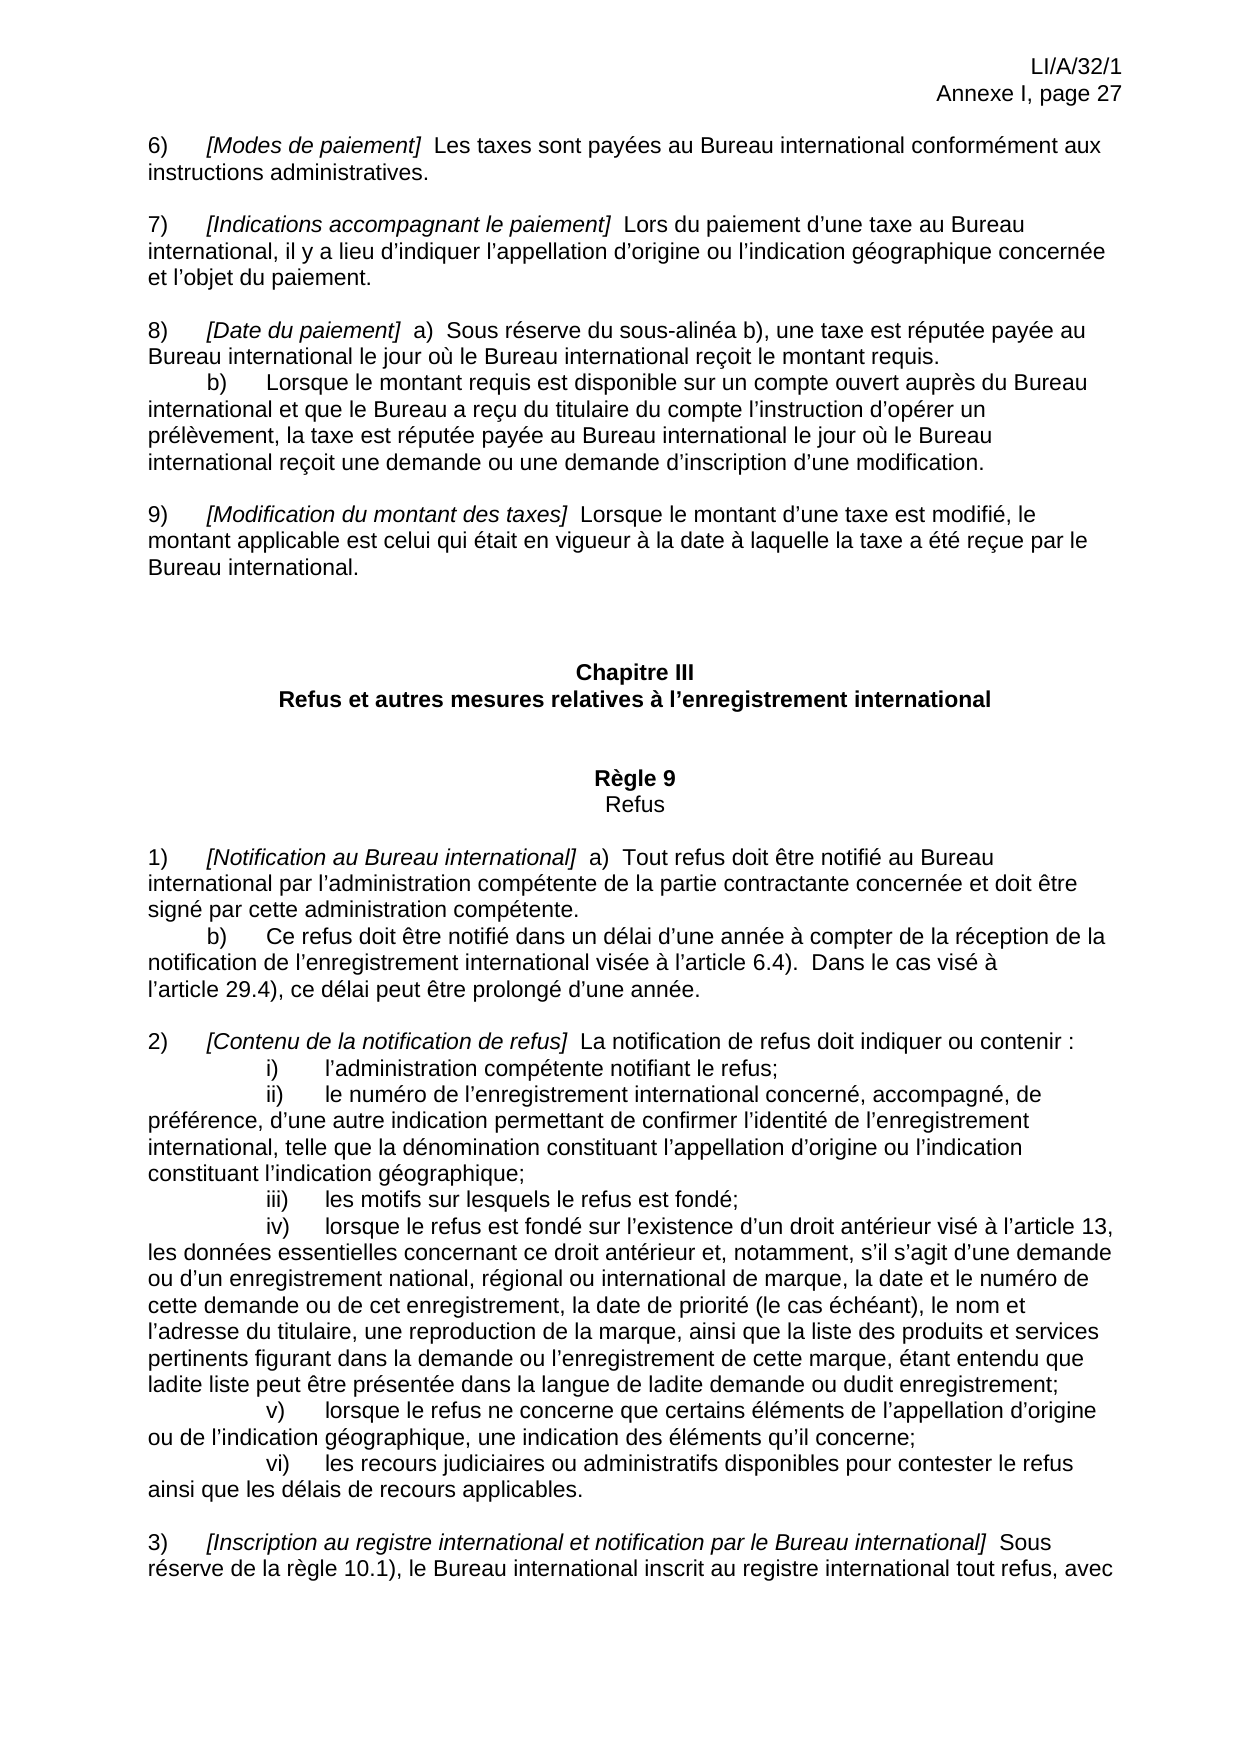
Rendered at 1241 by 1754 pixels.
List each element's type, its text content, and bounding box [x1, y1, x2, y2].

text 7) [Indications accompagnant le paiement] Lors du paiement d’une taxe au Bureau international, il y a lieu d’indiquer l’appellation d’origine ou l’indication géographique concernée et l’objet du paiement. [148, 211, 1122, 290]
text Refus et autres mesures relatives à l’enregistrement international [148, 686, 1122, 712]
text 9) [Modification du montant des taxes] Lorsque le montant d’une taxe est modifié, le montant applicable est celui qui était en vigueur à la date à laquelle la taxe a été reçue par le Bureau international. [148, 501, 1122, 580]
text b) Lorsque le montant requis est disponible sur un compte ouvert auprès du Bureau international et que le Bureau a reçu du titulaire du compte l’instruction d’opérer un prélèvement, la taxe est réputée payée au Bureau international le jour où le Bureau international reçoit une demande ou une demande d’inscription d’une modification. [148, 369, 1122, 475]
text vi) les recours judiciaires ou administratifs disponibles pour contester le refus ainsi que les délais de recours applicables. [148, 1450, 1122, 1503]
text 6) [Modes de paiement] Les taxes sont payées au Bureau international conformément aux instructions administratives. [148, 132, 1122, 185]
text Chapitre III [148, 659, 1122, 686]
text 2) [Contenu de la notification de refus] La notification de refus doit indiquer ou contenir : [148, 1028, 1122, 1054]
text b) Ce refus doit être notifié dans un délai d’une année à compter de la réception de la notification de l’enregistrement international visée à l’article 6.4). Dans le cas visé à l’article 29.4), ce délai peut être prolongé d’une année. [148, 923, 1122, 1002]
text 8) [Date du paiement] a) Sous réserve du sous-alinéa b), une taxe est réputée payée au Bureau international le jour où le Bureau international reçoit le montant requis. [148, 317, 1122, 369]
text iv) lorsque le refus est fondé sur l’existence d’un droit antérieur visé à l’article 13, les données essentielles concernant ce droit antérieur et, notamment, s’il s’agit d’une demande ou d’un enregistrement national, régional ou international de marque, la date et le numéro de cette demande ou de cet enregistrement, la date de priorité (le cas échéant), le nom et l’adresse du titulaire, une reproduction de la marque, ainsi que la liste des produits et services pertinents figurant dans la demande ou l’enregistrement de cette marque, étant entendu que ladite liste peut être présentée dans la langue de ladite demande ou dudit enregistrement; [148, 1213, 1122, 1397]
text Refus [148, 791, 1122, 817]
text Règle 9 [148, 765, 1122, 791]
text ii) le numéro de l’enregistrement international concerné, accompagné, de préférence, d’une autre indication permettant de confirmer l’identité de l’enregistrement international, telle que la dénomination constituant l’appellation d’origine ou l’indication constituant l’indication géographique; [148, 1081, 1122, 1186]
text v) lorsque le refus ne concerne que certains éléments de l’appellation d’origine ou de l’indication géographique, une indication des éléments qu’il concerne; [148, 1397, 1122, 1450]
text i) l’administration compétente notifiant le refus; [148, 1054, 1122, 1081]
text iii) les motifs sur lesquels le refus est fondé; [148, 1186, 1122, 1213]
text 1) [Notification au Bureau international] a) Tout refus doit être notifié au Bureau international par l’administration compétente de la partie contractante concernée et doit être signé par cette administration compétente. [148, 844, 1122, 923]
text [148, 1529, 1122, 1582]
